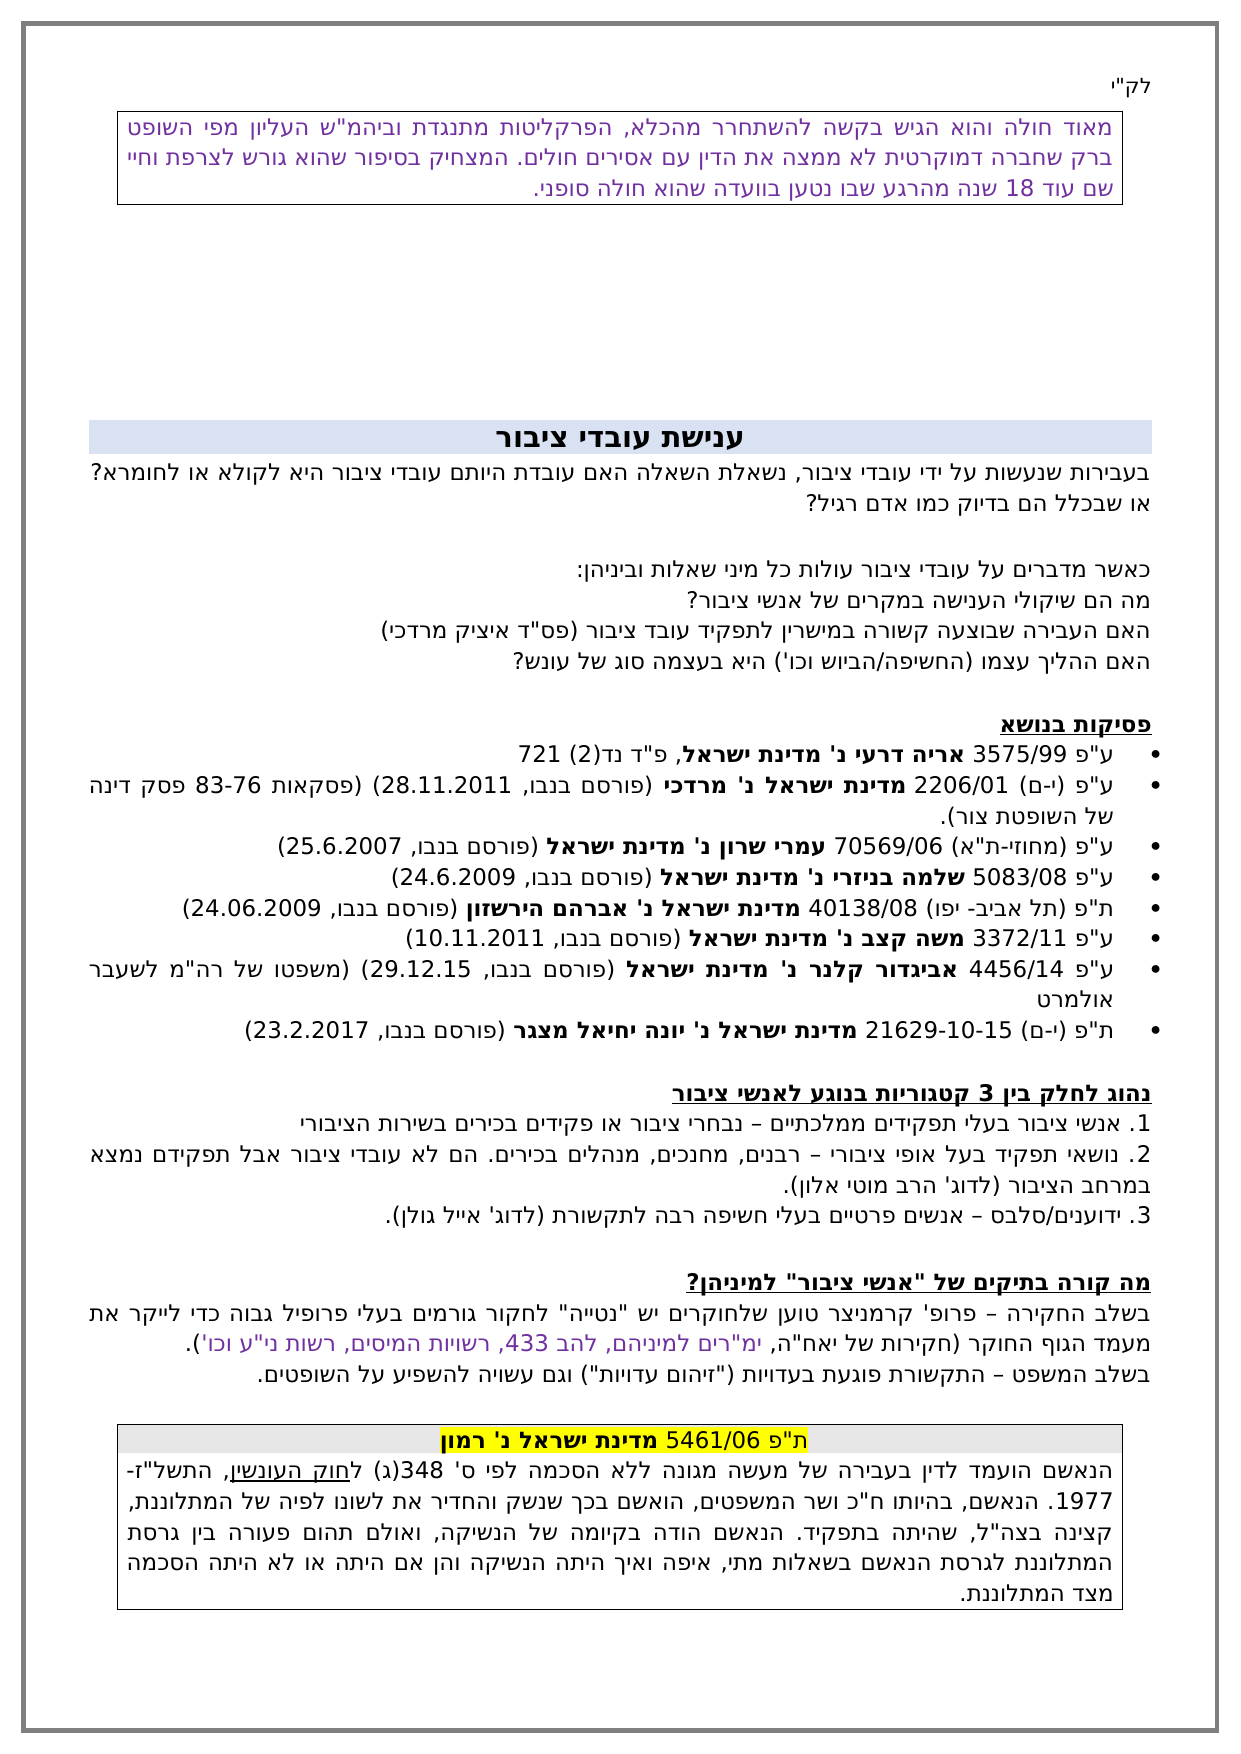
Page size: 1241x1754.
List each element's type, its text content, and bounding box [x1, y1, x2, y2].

list ת"פ (תל אביב- יפו) 40138/08 מדינת ישראל נ' אברהם הירשזון (פורסם בנבו, 24.06.2009) [89, 895, 1152, 921]
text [118, 112, 1122, 204]
text מה קורה בתיקים של "אנשי ציבור" למיניהן? [89, 1269, 1152, 1296]
list ת"פ (י-ם) 21629-10-15 מדינת ישראל נ' יונה יחיאל מצגר (פורסם בנבו, 23.2.2017) [89, 1017, 1152, 1044]
list ע"פ (י-ם) 2206/01 מדינת ישראל נ' מרדכי (פורסם בנבו, 28.11.2011) (פסקאות 83-76 פסק דינה של השופטת צור). [89, 772, 1152, 829]
text הנאשם הועמד לדין בעבירה של מעשה מגונה ללא הסכמה לפי ס' 348(ג) לחוק העונשין, התשל"ז-1977. הנאשם, בהיותו ח"כ ושר המשפטים, הואשם בכך שנשק והחדיר את לשונו לפיה של המתלוננת, קצינה בצה"ל, שהיתה בתפקיד. הנאשם הודה בקיומה של הנשיקה, ואולם תהום פעורה בין גרסת המתלוננת לגרסת הנאשם בשאלות מתי, איפה ואיך היתה הנשיקה והן אם היתה או לא היתה הסכמה מצד המתלוננת. [118, 1454, 1122, 1609]
text נהוג לחלק בין 3 קטגוריות בנוגע לאנשי ציבור [89, 1080, 1152, 1107]
text פסיקות בנושא [89, 711, 1152, 738]
list ע"פ 5083/08 שלמה בניזרי נ' מדינת ישראל (פורסם בנבו, 24.6.2009) [89, 864, 1152, 891]
subtitle ענישת עובדי ציבור [89, 420, 1152, 454]
text האם ההליך עצמו (החשיפה/הביוש וכו') היא בעצמה סוג של עונש? [89, 648, 1152, 675]
text מה הם שיקולי הענישה במקרים של אנשי ציבור? [89, 587, 1152, 613]
list ע"פ 3372/11 משה קצב נ' מדינת ישראל (פורסם בנבו, 10.11.2011) [89, 925, 1152, 952]
list ע"פ 3575/99 אריה דרעי נ' מדינת ישראל, פ"ד נד(2) 721 [89, 742, 1152, 768]
text בשלב החקירה – פרופ' קרמניצר טוען שלחוקרים יש "נטייה" לחקור גורמים בעלי פרופיל גבוה כדי לייקר את מעמד הגוף החוקר (חקירות של יאח"ה, ימ"רים למיניהם, להב 433, רשויות המיסים, רשות ני"ע וכו'). [89, 1300, 1152, 1357]
text 3. ידוענים/סלבס – אנשים פרטיים בעלי חשיפה רבה לתקשורת (לדוג' אייל גולן). [89, 1202, 1152, 1229]
text האם העבירה שבוצעה קשורה במישרין לתפקיד עובד ציבור (פס"ד איציק מרדכי) [89, 617, 1152, 644]
text בעבירות שנעשות על ידי עובדי ציבור, נשאלת השאלה האם עובדת היותם עובדי ציבור היא לקולא או לחומרא? או שבכלל הם בדיוק כמו אדם רגיל? [89, 459, 1152, 516]
list ע"פ (מחוזי-ת"א) 70569/06 עמרי שרון נ' מדינת ישראל (פורסם בנבו, 25.6.2007) [89, 833, 1152, 860]
list ע"פ 4456/14 אביגדור קלנר נ' מדינת ישראל (פורסם בנבו, 29.12.15) (משפטו של רה"מ לשעבר אולמרט [89, 956, 1152, 1013]
text ת"פ 5461/06 מדינת ישראל נ' רמון [118, 1425, 1122, 1453]
text כאשר מדברים על עובדי ציבור עולות כל מיני שאלות וביניהן: [89, 556, 1152, 583]
text 1. אנשי ציבור בעלי תפקידים ממלכתיים – נבחרי ציבור או פקידים בכירים בשירות הציבורי [89, 1111, 1152, 1137]
text 2. נושאי תפקיד בעל אופי ציבורי – רבנים, מחנכים, מנהלים בכירים. הם לא עובדי ציבור אבל תפקידם נמצא במרחב הציבור (לדוג' הרב מוטי אלון). [89, 1141, 1152, 1198]
text בשלב המשפט – התקשורת פוגעת בעדויות ("זיהום עדויות") וגם עשויה להשפיע על השופטים. [89, 1361, 1152, 1388]
